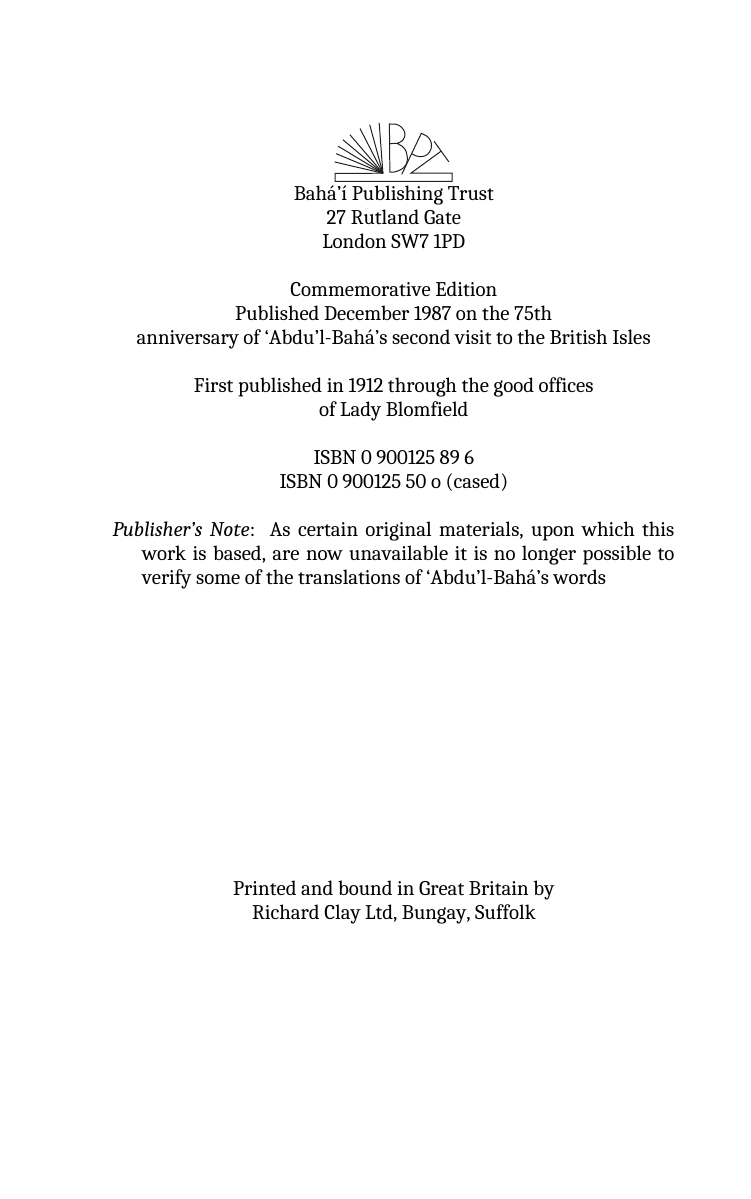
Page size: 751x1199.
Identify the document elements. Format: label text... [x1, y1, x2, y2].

text Printed and bound in Great Britain by Richard Clay Ltd, Bungay, Suffolk [112, 877, 675, 925]
text First published in 1912 through the good offices of Lady Blomfield [112, 374, 675, 422]
text ISBN 0 900125 50 o (cased) [112, 469, 675, 493]
text Bahá’í Publishing Trust [112, 182, 675, 206]
text Publisher’s Note: As certain original materials, upon which this work is based, are now unavailable it is no longer possible to verify some of the translations of ‘Abdu’l-Bahá’s words [112, 517, 675, 589]
text anniversary of ‘Abdu’l-Bahá’s second visit to the British Isles [112, 326, 675, 350]
text ISBN 0 900125 89 6 [112, 446, 675, 469]
text Commemorative Edition [112, 278, 675, 302]
text 27 Rutland Gate London SW7 1PD [112, 206, 675, 254]
text Published December 1987 on the 75th [112, 302, 675, 326]
